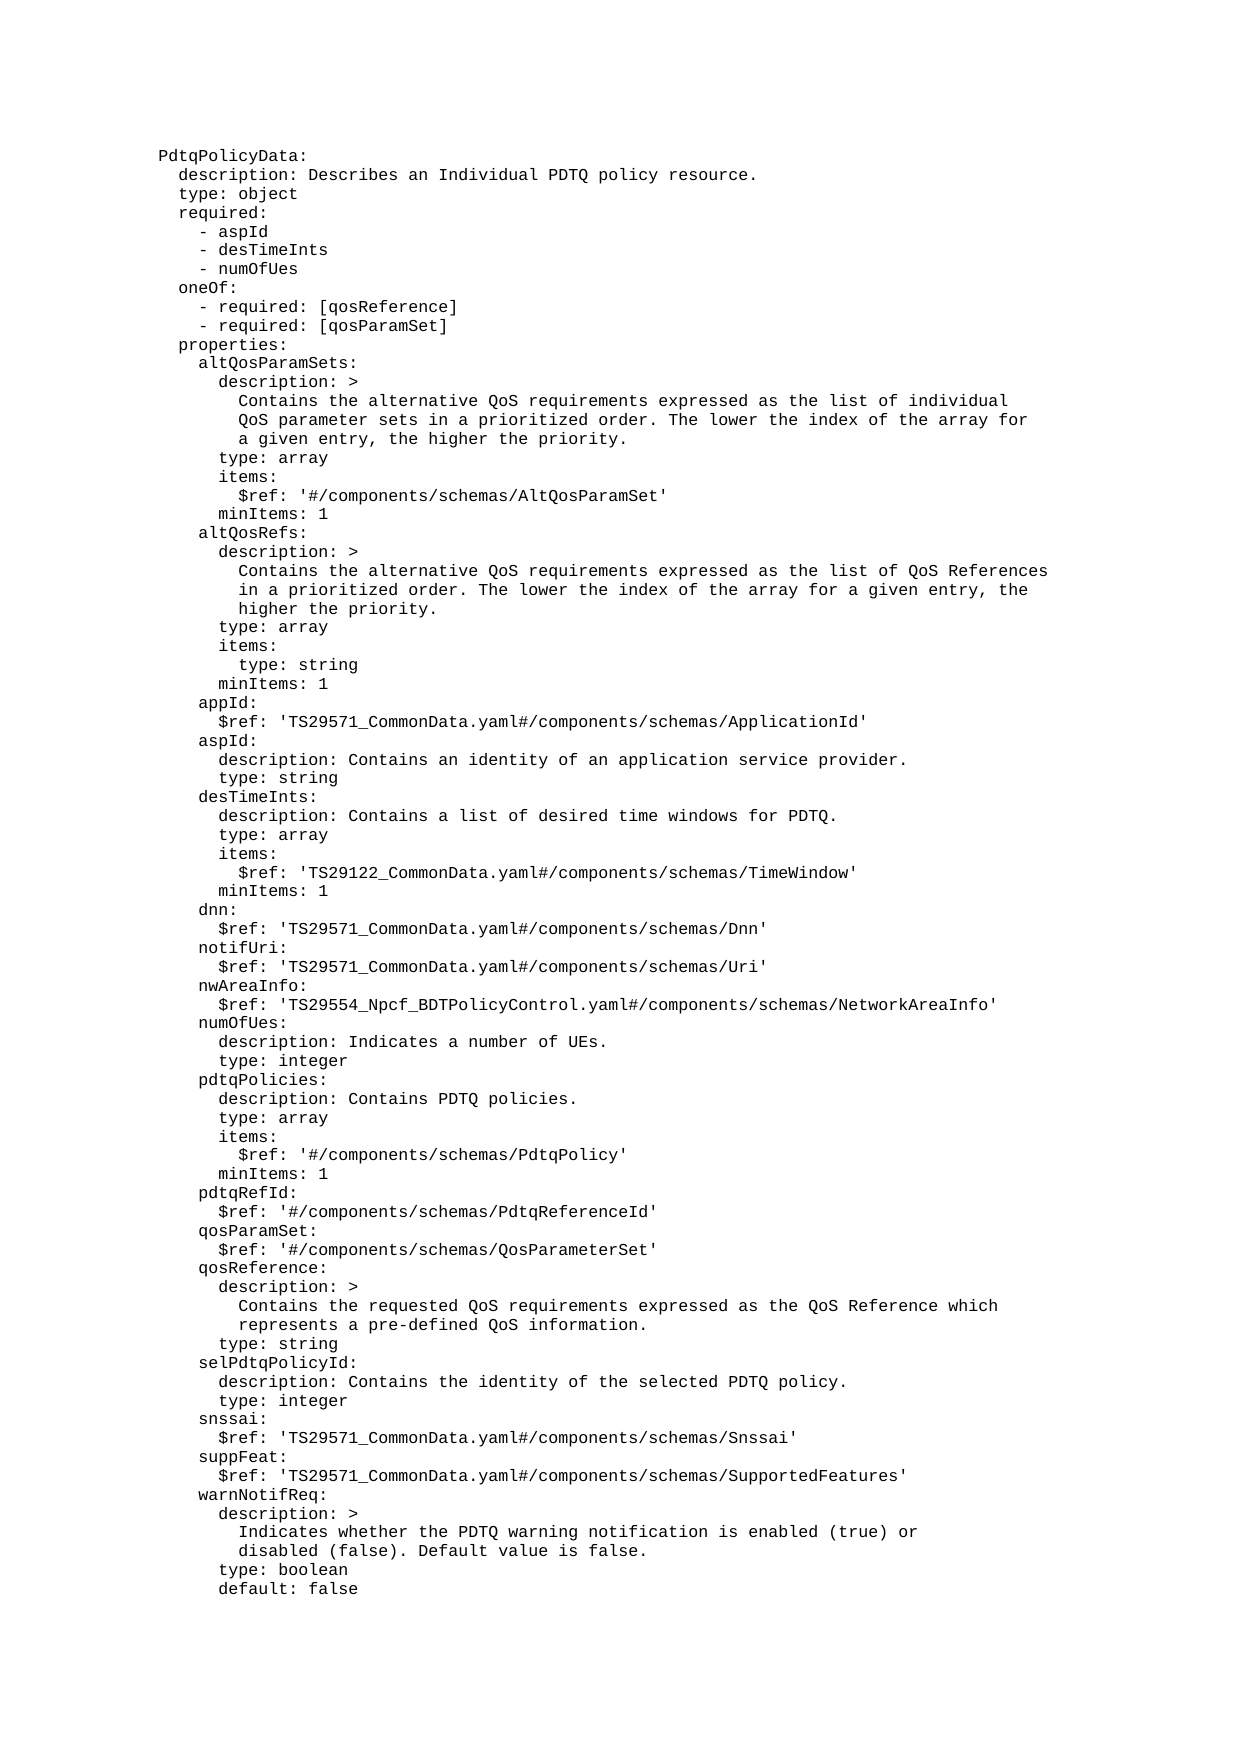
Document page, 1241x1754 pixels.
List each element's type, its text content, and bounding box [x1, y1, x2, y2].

text selPdtqPolicyId: [118, 1354, 1122, 1373]
text Contains the alternative QoS requirements expressed as the list of QoS References [118, 562, 1122, 581]
text type: integer [118, 1392, 1122, 1411]
text nwAreaInfo: [118, 977, 1122, 996]
text description: Contains a list of desired time windows for PDTQ. [118, 808, 1122, 826]
text $ref: '#/components/schemas/QosParameterSet' [118, 1241, 1122, 1260]
text minItems: 1 [118, 1166, 1122, 1185]
text qosParamSet: [118, 1222, 1122, 1241]
text altQosRefs: [118, 525, 1122, 544]
text notifUri: [118, 939, 1122, 958]
text minItems: 1 [118, 676, 1122, 694]
text description: > [118, 1505, 1122, 1524]
text PdtqPolicyData: [118, 148, 1122, 167]
text disabled (false). Default value is false. [118, 1543, 1122, 1562]
text minItems: 1 [118, 506, 1122, 525]
text QoS parameter sets in a prioritized order. The lower the index of the array for [118, 412, 1122, 431]
text - required: [qosReference] [118, 298, 1122, 317]
text $ref: 'TS29571_CommonData.yaml#/components/schemas/Dnn' [118, 921, 1122, 939]
text $ref: 'TS29571_CommonData.yaml#/components/schemas/Snssai' [118, 1430, 1122, 1449]
text type: object [118, 185, 1122, 204]
text pdtqPolicies: [118, 1072, 1122, 1090]
text in a prioritized order. The lower the index of the array for a given entry, the [118, 581, 1122, 600]
text oneOf: [118, 280, 1122, 298]
text items: [118, 1128, 1122, 1147]
text $ref: 'TS29122_CommonData.yaml#/components/schemas/TimeWindow' [118, 864, 1122, 883]
text Contains the requested QoS requirements expressed as the QoS Reference which [118, 1298, 1122, 1317]
text aspId: [118, 732, 1122, 751]
text description: > [118, 1279, 1122, 1298]
text - desTimeInts [118, 242, 1122, 261]
text $ref: 'TS29571_CommonData.yaml#/components/schemas/ApplicationId' [118, 713, 1122, 732]
text type: string [118, 657, 1122, 676]
text numOfUes: [118, 1015, 1122, 1034]
text properties: [118, 336, 1122, 355]
text type: boolean [118, 1562, 1122, 1581]
text qosReference: [118, 1260, 1122, 1279]
text description: > [118, 544, 1122, 562]
text type: array [118, 1109, 1122, 1128]
text type: array [118, 619, 1122, 638]
text $ref: 'TS29554_Npcf_BDTPolicyControl.yaml#/components/schemas/NetworkAreaInfo' [118, 996, 1122, 1015]
text type: string [118, 770, 1122, 789]
text - aspId [118, 223, 1122, 242]
text higher the priority. [118, 600, 1122, 619]
text description: Contains PDTQ policies. [118, 1090, 1122, 1109]
text required: [118, 204, 1122, 223]
text items: [118, 638, 1122, 657]
text altQosParamSets: [118, 355, 1122, 374]
text appId: [118, 694, 1122, 713]
text description: Contains an identity of an application service provider. [118, 751, 1122, 770]
text - numOfUes [118, 261, 1122, 280]
text $ref: '#/components/schemas/PdtqReferenceId' [118, 1203, 1122, 1222]
text items: [118, 468, 1122, 487]
text type: array [118, 826, 1122, 845]
text type: string [118, 1336, 1122, 1354]
text $ref: 'TS29571_CommonData.yaml#/components/schemas/SupportedFeatures' [118, 1467, 1122, 1486]
text suppFeat: [118, 1449, 1122, 1467]
text Contains the alternative QoS requirements expressed as the list of individual [118, 393, 1122, 412]
text type: integer [118, 1053, 1122, 1072]
text description: Contains the identity of the selected PDTQ policy. [118, 1373, 1122, 1392]
text $ref: '#/components/schemas/AltQosParamSet' [118, 487, 1122, 506]
text $ref: 'TS29571_CommonData.yaml#/components/schemas/Uri' [118, 958, 1122, 977]
text description: > [118, 374, 1122, 393]
text warnNotifReq: [118, 1486, 1122, 1505]
text description: Indicates a number of UEs. [118, 1034, 1122, 1053]
text - required: [qosParamSet] [118, 317, 1122, 336]
text desTimeInts: [118, 789, 1122, 808]
text Indicates whether the PDTQ warning notification is enabled (true) or [118, 1524, 1122, 1543]
text pdtqRefId: [118, 1185, 1122, 1203]
text items: [118, 845, 1122, 864]
text a given entry, the higher the priority. [118, 431, 1122, 449]
text snssai: [118, 1411, 1122, 1430]
text minItems: 1 [118, 883, 1122, 902]
text dnn: [118, 902, 1122, 921]
text $ref: '#/components/schemas/PdtqPolicy' [118, 1147, 1122, 1166]
text default: false [118, 1581, 1122, 1599]
text type: array [118, 449, 1122, 468]
text represents a pre-defined QoS information. [118, 1317, 1122, 1336]
text description: Describes an Individual PDTQ policy resource. [118, 167, 1122, 185]
